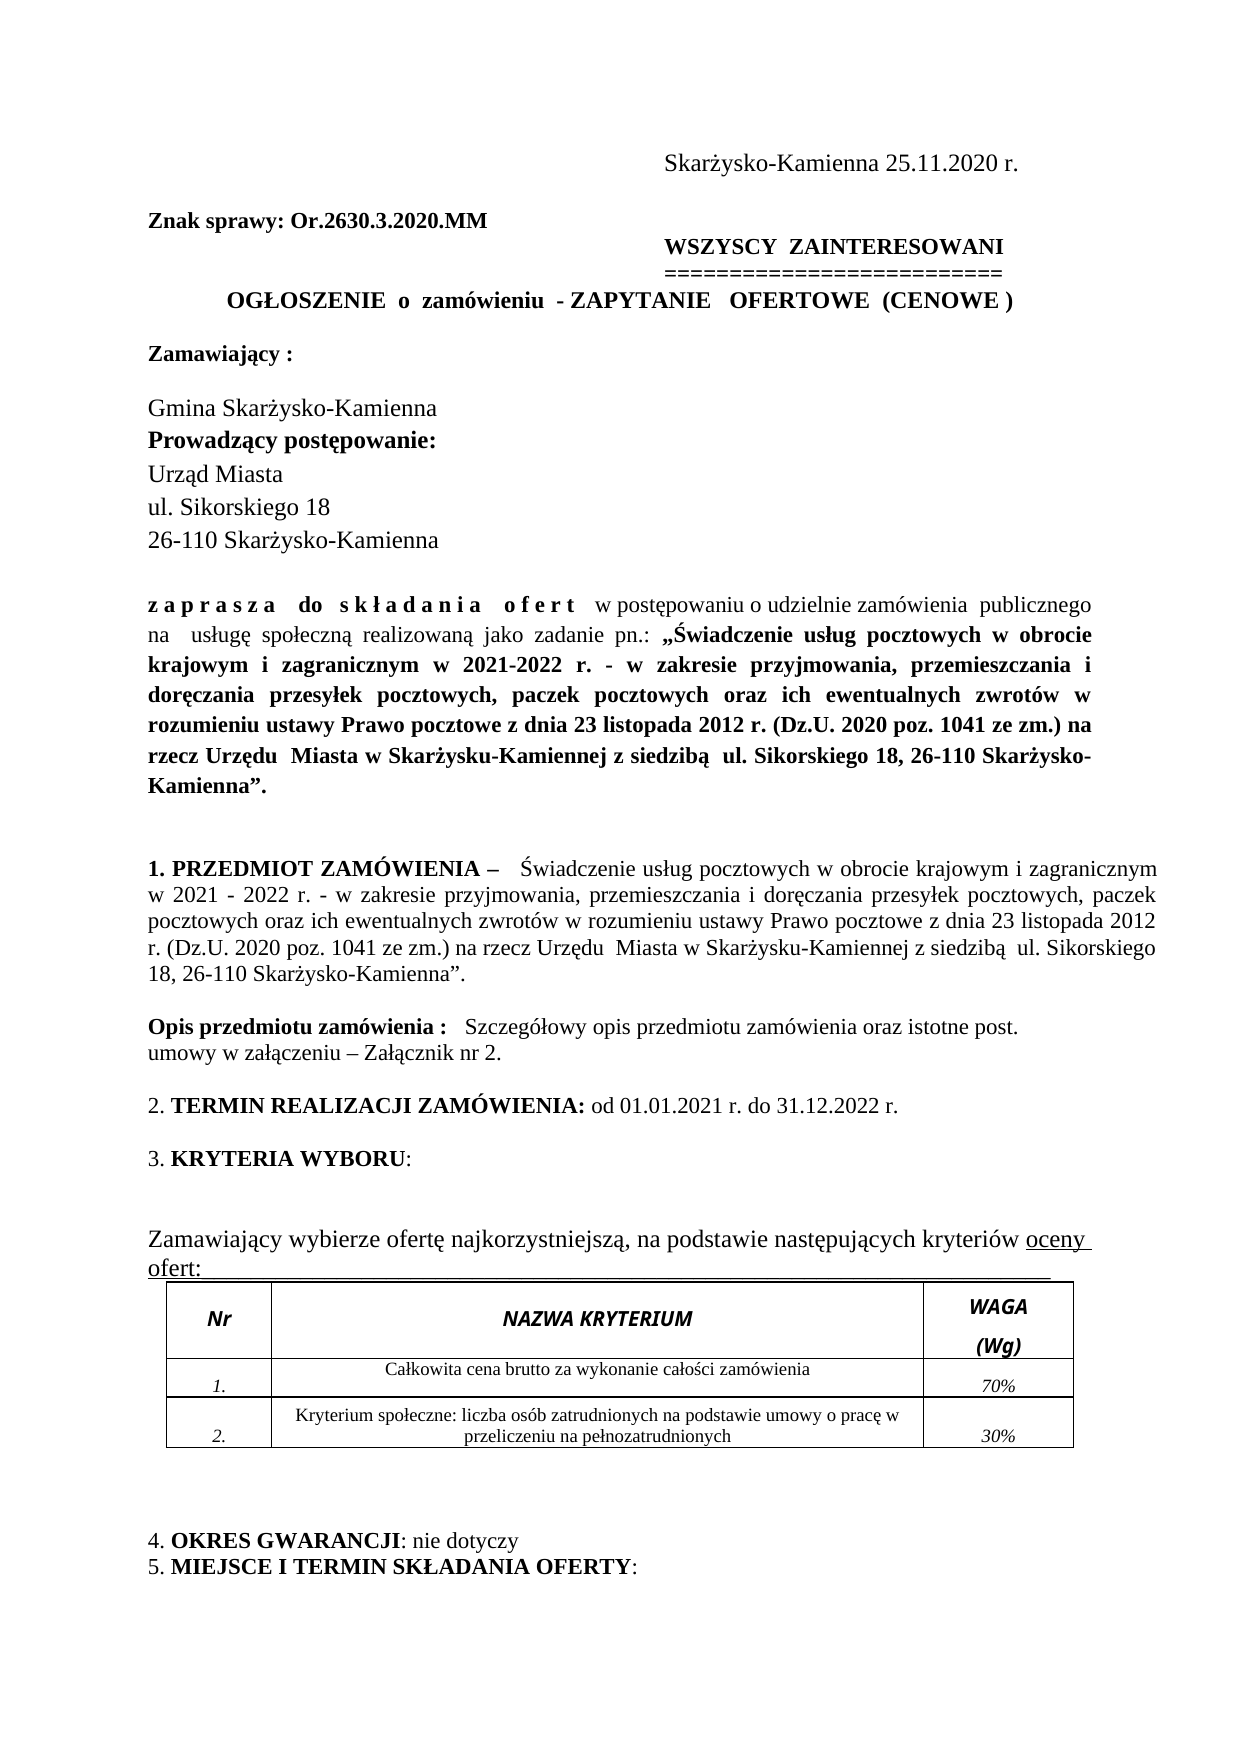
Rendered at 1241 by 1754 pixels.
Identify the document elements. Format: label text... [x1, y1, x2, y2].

text Zamawiający wybierze ofertę najkorzystniejszą, na podstawie następujących kryteriów oceny ofert: [148, 1224, 1093, 1281]
text ========================== [148, 259, 1093, 286]
text 1. PRZEDMIOT ZAMÓWIENIA – Świadczenie usług pocztowych w obrocie krajowym i zagranicznym w 2021 - 2022 r. - w zakresie przyjmowania, przemieszczania i doręczania przesyłek pocztowych, paczek pocztowych oraz ich ewentualnych zwrotów w rozumieniu ustawy Prawo pocztowe z dnia 23 listopada 2012 r. (Dz.U. 2020 poz. 1041 ze zm.) na rzecz Urzędu Miasta w Skarżysku-Kamiennej z siedzibą ul. Sikorskiego 18, 26-110 Skarżysko-Kamienna”. [148, 855, 1158, 987]
text WSZYSCY ZAINTERESOWANI [148, 233, 1093, 259]
text ul. Sikorskiego 18 [148, 492, 1093, 520]
table_header Nr [167, 1283, 271, 1358]
table_cell 30% [924, 1398, 1073, 1447]
text 26-110 Skarżysko-Kamienna [148, 525, 1093, 553]
table_cell Całkowita cena brutto za wykonanie całości zamówienia [272, 1359, 923, 1396]
text Prowadzący postępowanie: [148, 426, 1093, 454]
text OGŁOSZENIE o zamówieniu - ZAPYTANIE OFERTOWE (CENOWE ) [148, 286, 1093, 313]
text Gmina Skarżysko-Kamienna [148, 393, 1093, 421]
text Zamawiający : [148, 340, 1093, 366]
text 2. TERMIN REALIZACJI ZAMÓWIENIA: od 01.01.2021 r. do 31.12.2022 r. [148, 1092, 1093, 1118]
table_cell Kryterium społeczne: liczba osób zatrudnionych na podstawie umowy o pracę w przeliczeniu na pełnozatrudnionych [272, 1398, 923, 1447]
text Opis przedmiotu zamówienia : Szczegółowy opis przedmiotu zamówienia oraz istotne post. umowy w załączeniu – Załącznik nr 2. [148, 1013, 1093, 1066]
text Znak sprawy: Or.2630.3.2020.MM [148, 207, 1093, 233]
table_cell 70% [924, 1359, 1073, 1396]
text 5. MIEJSCE I TERMIN SKŁADANIA OFERTY: [148, 1553, 1093, 1579]
table_header NAZWA KRYTERIUM [272, 1283, 923, 1358]
text 3. KRYTERIA WYBORU: [148, 1145, 1093, 1171]
table_cell 2. [167, 1398, 271, 1447]
text 4. OKRES GWARANCJI: nie dotyczy [148, 1527, 1093, 1553]
text Urząd Miasta [148, 459, 1093, 487]
table_cell 1. [167, 1359, 271, 1396]
text z a p r a s z a do s k ł a d a n i a o f e r t w postępowaniu o udzielnie zamówienia publicznego na usługę społeczną realizowaną jako zadanie pn.: „Świadczenie usług pocztowych w obrocie krajowym i zagranicznym w 2021-2022 r. - w zakresie przyjmowania, przemieszczania i doręczania przesyłek pocztowych, paczek pocztowych oraz ich ewentualnych zwrotów w rozumieniu ustawy Prawo pocztowe z dnia 23 listopada 2012 r. (Dz.U. 2020 poz. 1041 ze zm.) na rzecz Urzędu Miasta w Skarżysku-Kamiennej z siedzibą ul. Sikorskiego 18, 26-110 Skarżysko-Kamienna”. [148, 591, 1093, 798]
text Skarżysko-Kamienna 25.11.2020 r. [148, 148, 1093, 176]
table_header WAGA (Wg) [924, 1283, 1073, 1358]
